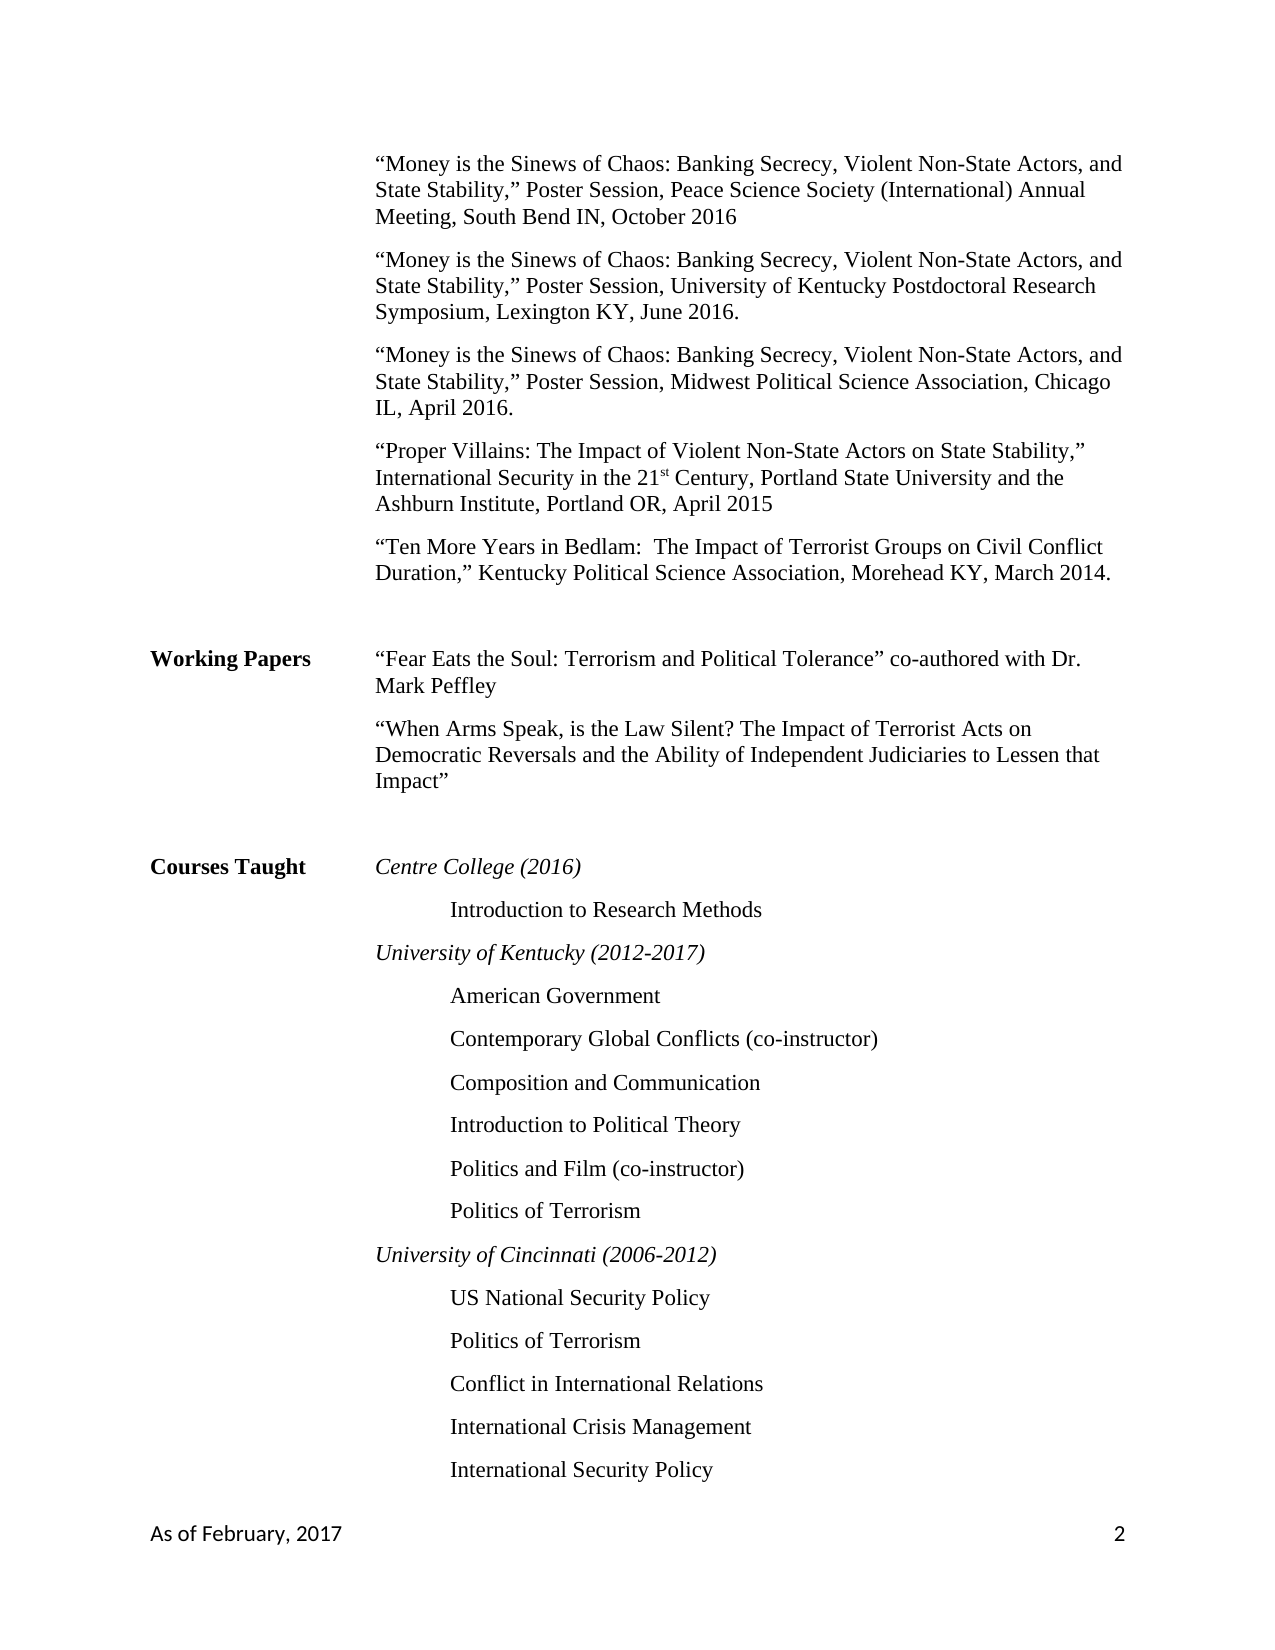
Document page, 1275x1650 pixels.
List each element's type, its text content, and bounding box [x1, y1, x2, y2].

text Introduction to Research Methods [150, 896, 1125, 923]
text Contemporary Global Conflicts (co-instructor) [150, 1026, 1125, 1052]
text Working Papers “Fear Eats the Soul: Terrorism and Political Tolerance” co-authored with Dr. Mark Peffley [150, 645, 1125, 698]
text American Government [150, 982, 1125, 1009]
text US National Security Policy [150, 1284, 1125, 1310]
text “Proper Villains: The Impact of Violent Non-State Actors on State Stability,” International Security in the 21st Century, Portland State University and the Ashburn Institute, Portland OR, April 2015 [375, 437, 1125, 516]
text Politics of Terrorism [150, 1327, 1125, 1353]
text Politics of Terrorism [150, 1198, 1125, 1224]
text International Crisis Management [150, 1413, 1125, 1439]
text “When Arms Speak, is the Law Silent? The Impact of Terrorist Acts on Democratic Reversals and the Ability of Independent Judiciaries to Lessen that Impact” [150, 715, 1125, 794]
text Courses Taught Centre College (2016) [150, 853, 1125, 880]
text University of Cincinnati (2006-2012) [150, 1241, 1125, 1267]
text Composition and Communication [150, 1068, 1125, 1095]
text “Money is the Sinews of Chaos: Banking Secrecy, Violent Non-State Actors, and State Stability,” Poster Session, Midwest Political Science Association, Chicago IL, April 2016. [375, 341, 1125, 421]
text “Money is the Sinews of Chaos: Banking Secrecy, Violent Non-State Actors, and State Stability,” Poster Session, Peace Science Society (International) Annual Meeting, South Bend IN, October 2016 [375, 150, 1125, 229]
text International Security Policy [150, 1456, 1125, 1482]
text Introduction to Political Theory [375, 1112, 1125, 1138]
text “Ten More Years in Bedlam: The Impact of Terrorist Groups on Civil Conflict Duration,” Kentucky Political Science Association, Morehead KY, March 2014. [375, 533, 1125, 586]
text Conflict in International Relations [150, 1370, 1125, 1396]
text University of Kentucky (2012-2017) [375, 939, 1125, 966]
text Politics and Film (co-instructor) [150, 1154, 1125, 1181]
text “Money is the Sinews of Chaos: Banking Secrecy, Violent Non-State Actors, and State Stability,” Poster Session, University of Kentucky Postdoctoral Research Symposium, Lexington KY, June 2016. [375, 246, 1125, 325]
